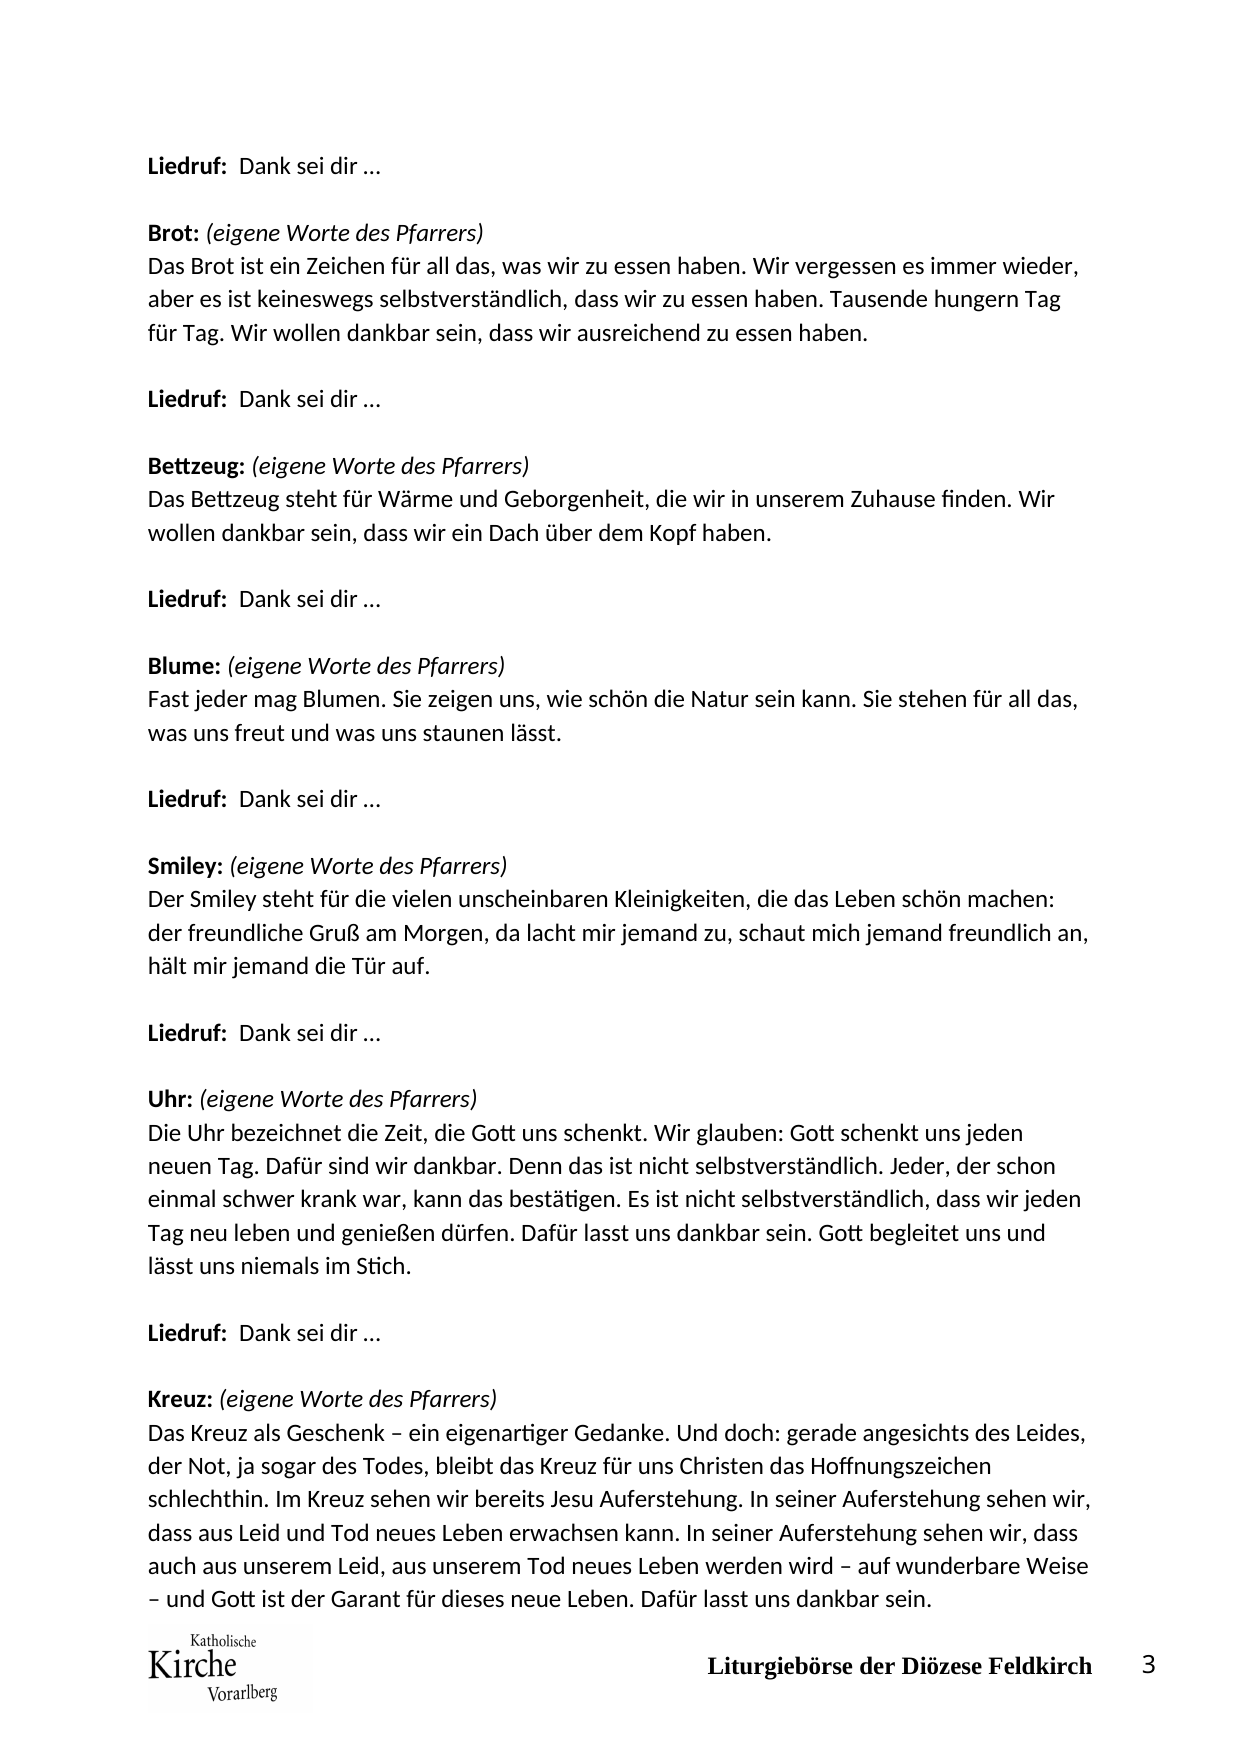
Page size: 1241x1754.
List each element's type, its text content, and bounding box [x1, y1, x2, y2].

text Bettzeug: (eigene Worte des Pfarrers) [148, 448, 1092, 481]
text Kreuz: (eigene Worte des Pfarrers) [148, 1381, 1092, 1414]
text Liedruf: Dank sei dir … [148, 381, 1092, 414]
text Brot: (eigene Worte des Pfarrers) [148, 214, 1092, 248]
text Fast jeder mag Blumen. Sie zeigen uns, wie schön die Natur sein kann. Sie stehen für all das, was uns freut und was uns staunen lässt. [148, 681, 1092, 748]
text Liedruf: Dank sei dir … [148, 148, 1092, 181]
text Blume: (eigene Worte des Pfarrers) [148, 648, 1092, 681]
text Liedruf: Dank sei dir … [148, 1014, 1092, 1048]
text Liedruf: Dank sei dir … [148, 1314, 1092, 1348]
picture [147, 1624, 314, 1712]
text Das Kreuz als Geschenk – ein eigenartiger Gedanke. Und doch: gerade angesichts des Leides, der Not, ja sogar des Todes, bleibt das Kreuz für uns Christen das Hoffnungszeichen schlechthin. Im Kreuz sehen wir bereits Jesu Auferstehung. In seiner Auferstehung sehen wir, dass aus Leid und Tod neues Leben erwachsen kann. In seiner Auferstehung sehen wir, dass auch aus unserem Leid, aus unserem Tod neues Leben werden wird – auf wunderbare Weise – und Gott ist der Garant für dieses neue Leben. Dafür lasst uns dankbar sein. [148, 1414, 1092, 1614]
text Liedruf: Dank sei dir … [148, 781, 1092, 814]
text Die Uhr bezeichnet die Zeit, die Gott uns schenkt. Wir glauben: Gott schenkt uns jeden neuen Tag. Dafür sind wir dankbar. Denn das ist nicht selbstverständlich. Jeder, der schon einmal schwer krank war, kann das bestätigen. Es ist nicht selbstverständlich, dass wir jeden Tag neu leben und genießen dürfen. Dafür lasst uns dankbar sein. Gott begleitet uns und lässt uns niemals im Stich. [148, 1114, 1092, 1281]
text Das Bettzeug steht für Wärme und Geborgenheit, die wir in unserem Zuhause finden. Wir wollen dankbar sein, dass wir ein Dach über dem Kopf haben. [148, 481, 1092, 548]
text Uhr: (eigene Worte des Pfarrers) [148, 1081, 1092, 1114]
text Liedruf: Dank sei dir … [148, 581, 1092, 614]
text Der Smiley steht für die vielen unscheinbaren Kleinigkeiten, die das Leben schön machen: der freundliche Gruß am Morgen, da lacht mir jemand zu, schaut mich jemand freundlich an, hält mir jemand die Tür auf. [148, 881, 1092, 981]
text Das Brot ist ein Zeichen für all das, was wir zu essen haben. Wir vergessen es immer wieder, aber es ist keineswegs selbstverständlich, dass wir zu essen haben. Tausende hungern Tag für Tag. Wir wollen dankbar sein, dass wir ausreichend zu essen haben. [148, 248, 1092, 348]
text Smiley: (eigene Worte des Pfarrers) [148, 848, 1092, 881]
